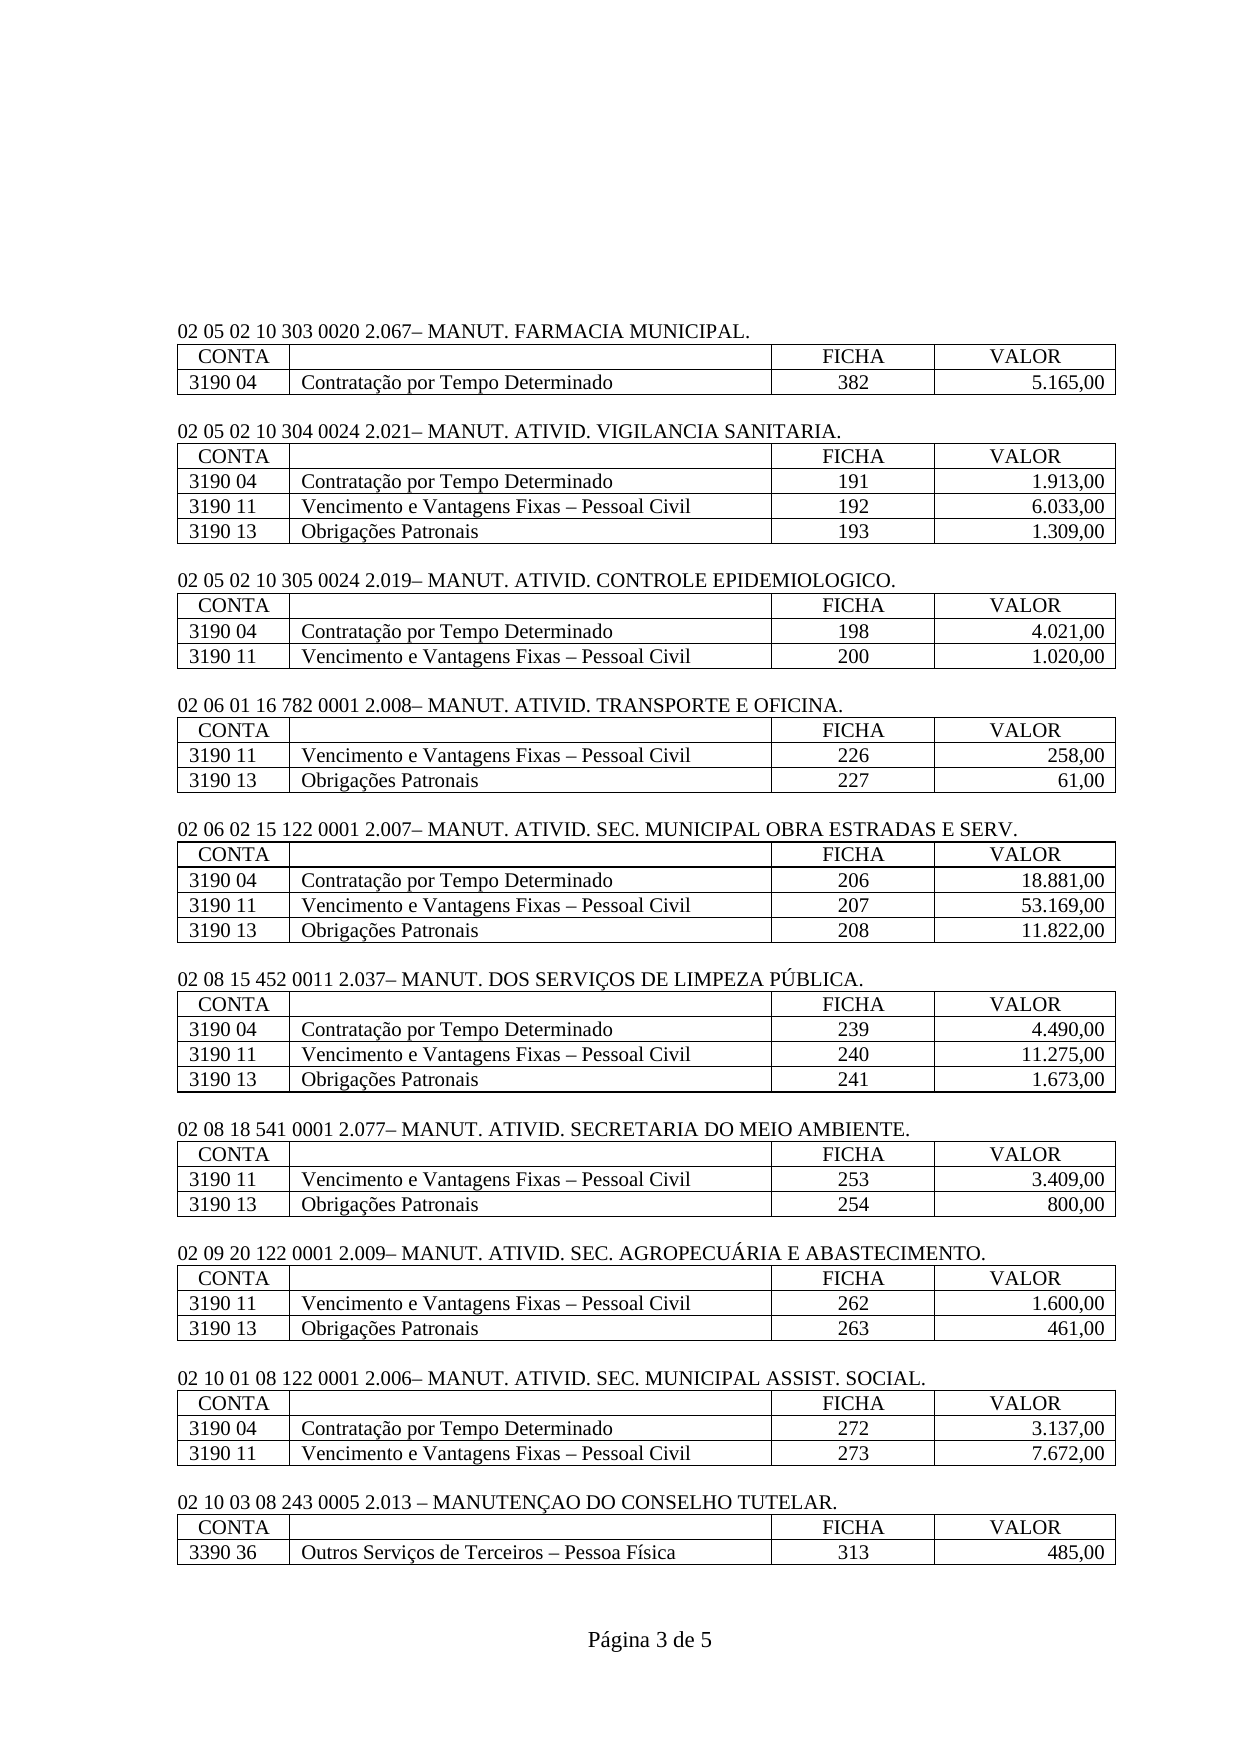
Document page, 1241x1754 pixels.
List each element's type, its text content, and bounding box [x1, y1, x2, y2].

table_cell 3190 04 [178, 868, 289, 892]
table_cell 1.673,00 [935, 1067, 1115, 1091]
table_cell 226 [772, 743, 934, 767]
table_header [290, 1266, 771, 1290]
table_cell Vencimento e Vantagens Fixas – Pessoal Civil [290, 1291, 771, 1315]
table_header FICHA [772, 444, 934, 468]
table_header FICHA [772, 1515, 934, 1539]
table_header FICHA [772, 1391, 934, 1414]
table_cell Vencimento e Vantagens Fixas – Pessoal Civil [290, 644, 771, 668]
table_cell 3190 13 [178, 1192, 289, 1216]
table_cell 3190 11 [178, 743, 289, 767]
table_header VALOR [935, 345, 1115, 368]
table_cell 3.409,00 [935, 1167, 1115, 1191]
table_cell Vencimento e Vantagens Fixas – Pessoal Civil [290, 494, 771, 518]
table_header FICHA [772, 1142, 934, 1166]
table_cell 3190 04 [178, 469, 289, 493]
table_cell 1.020,00 [935, 644, 1115, 668]
table_header [290, 1515, 771, 1539]
table_cell 200 [772, 644, 934, 668]
text 02 05 02 10 304 0024 2.021– MANUT. ATIVID. VIGILANCIA SANITARIA. [177, 419, 1122, 443]
table_header VALOR [935, 1266, 1115, 1290]
table_cell 3190 13 [178, 519, 289, 543]
table_header CONTA [178, 345, 289, 368]
table_cell 3190 11 [178, 1167, 289, 1191]
table_header [290, 1391, 771, 1414]
table_header [290, 444, 771, 468]
table_cell 7.672,00 [935, 1441, 1115, 1465]
table_cell 208 [772, 918, 934, 942]
table_header FICHA [772, 594, 934, 617]
table_cell 382 [772, 370, 934, 394]
table_cell 1.309,00 [935, 519, 1115, 543]
table_cell Vencimento e Vantagens Fixas – Pessoal Civil [290, 743, 771, 767]
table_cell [290, 1441, 771, 1465]
text 02 05 02 10 303 0020 2.067– MANUT. FARMACIA MUNICIPAL. [177, 319, 1122, 343]
table_cell 313 [772, 1540, 934, 1564]
table_cell 18.881,00 [935, 868, 1115, 892]
table_header CONTA [178, 1515, 289, 1539]
table_cell 5.165,00 [935, 370, 1115, 394]
table_cell 3190 04 [178, 370, 289, 394]
table_cell 193 [772, 519, 934, 543]
table_cell 3190 13 [178, 918, 289, 942]
table_cell 800,00 [935, 1192, 1115, 1216]
table_cell 53.169,00 [935, 893, 1115, 917]
table_cell 240 [772, 1042, 934, 1066]
table_cell 3190 11 [178, 644, 289, 668]
table_cell 262 [772, 1291, 934, 1315]
table_cell Obrigações Patronais [290, 519, 771, 543]
table_cell 263 [772, 1316, 934, 1340]
text 02 09 20 122 0001 2.009– MANUT. ATIVID. SEC. AGROPECUÁRIA E ABASTECIMENTO. [177, 1241, 1122, 1265]
text 02 08 15 452 0011 2.037– MANUT. DOS SERVIÇOS DE LIMPEZA PÚBLICA. [177, 967, 1122, 991]
table_cell 3190 13 [178, 1067, 289, 1091]
table_cell 253 [772, 1167, 934, 1191]
table_header FICHA [772, 718, 934, 742]
text 02 10 03 08 243 0005 2.013 – MANUTENÇAO DO CONSELHO TUTELAR. [177, 1490, 1122, 1514]
table_header VALOR [935, 444, 1115, 468]
table_cell 272 [772, 1416, 934, 1440]
table_cell 241 [772, 1067, 934, 1091]
table_cell 3190 11 [178, 1042, 289, 1066]
table_header CONTA [178, 1391, 289, 1414]
table_header [290, 992, 771, 1016]
table_header VALOR [935, 992, 1115, 1016]
table_cell 3190 11 [178, 893, 289, 917]
table_cell Contratação por Tempo Determinado [290, 1017, 771, 1041]
table_header CONTA [178, 992, 289, 1016]
table_header VALOR [935, 843, 1115, 866]
table_cell 4.490,00 [935, 1017, 1115, 1041]
table_cell 3190 11 [178, 1441, 289, 1465]
table_cell 485,00 [935, 1540, 1115, 1564]
table_cell Vencimento e Vantagens Fixas – Pessoal Civil [290, 1042, 771, 1066]
table_cell 191 [772, 469, 934, 493]
table_cell 11.275,00 [935, 1042, 1115, 1066]
table_cell 11.822,00 [935, 918, 1115, 942]
table_cell Vencimento e Vantagens Fixas – Pessoal Civil [290, 893, 771, 917]
table_cell 4.021,00 [935, 619, 1115, 643]
table_cell 207 [772, 893, 934, 917]
table_header CONTA [178, 718, 289, 742]
table_cell Vencimento e Vantagens Fixas – Pessoal Civil [290, 1167, 771, 1191]
table_header CONTA [178, 444, 289, 468]
table_header FICHA [772, 1266, 934, 1290]
table_cell 239 [772, 1017, 934, 1041]
table_cell Obrigações Patronais [290, 918, 771, 942]
table_header CONTA [178, 594, 289, 617]
table_cell Contratação por Tempo Determinado [290, 370, 771, 394]
table_cell 3190 04 [178, 1017, 289, 1041]
table_header [290, 843, 771, 866]
table_cell 258,00 [935, 743, 1115, 767]
table_cell Obrigações Patronais [290, 768, 771, 792]
table_cell Outros Serviços de Terceiros – Pessoa Física [290, 1540, 771, 1564]
table_cell 273 [772, 1441, 934, 1465]
text 02 06 02 15 122 0001 2.007– MANUT. ATIVID. SEC. MUNICIPAL OBRA ESTRADAS E SERV. [177, 817, 1122, 841]
table_cell 3.137,00 [935, 1416, 1115, 1440]
table_header [290, 718, 771, 742]
text 02 06 01 16 782 0001 2.008– MANUT. ATIVID. TRANSPORTE E OFICINA. [177, 693, 1122, 717]
table_header [290, 594, 771, 617]
table_cell Obrigações Patronais [290, 1067, 771, 1091]
table_cell 198 [772, 619, 934, 643]
table_header VALOR [935, 594, 1115, 617]
table_cell 3190 04 [178, 1416, 289, 1440]
table_cell 461,00 [935, 1316, 1115, 1340]
table_header CONTA [178, 1266, 289, 1290]
table_header FICHA [772, 345, 934, 368]
table_cell Contratação por Tempo Determinado [290, 868, 771, 892]
table_cell Obrigações Patronais [290, 1316, 771, 1340]
table_header VALOR [935, 718, 1115, 742]
table_cell Contratação por Tempo Determinado [290, 1416, 771, 1440]
table_cell 1.913,00 [935, 469, 1115, 493]
table_cell Contratação por Tempo Determinado [290, 619, 771, 643]
table_cell 192 [772, 494, 934, 518]
table_header [290, 1142, 771, 1166]
text 02 08 18 541 0001 2.077– MANUT. ATIVID. SECRETARIA DO MEIO AMBIENTE. [177, 1116, 1122, 1141]
table_header FICHA [772, 992, 934, 1016]
table_header CONTA [178, 843, 289, 866]
table_header CONTA [178, 1142, 289, 1166]
table_header FICHA [772, 843, 934, 866]
table_cell 3390 36 [178, 1540, 289, 1564]
table_header VALOR [935, 1142, 1115, 1166]
text 02 05 02 10 305 0024 2.019– MANUT. ATIVID. CONTROLE EPIDEMIOLOGICO. [177, 568, 1122, 592]
table_header [290, 345, 771, 368]
table_cell 3190 11 [178, 1291, 289, 1315]
table_header VALOR [935, 1515, 1115, 1539]
table_cell 6.033,00 [935, 494, 1115, 518]
table_cell 3190 04 [178, 619, 289, 643]
table_cell 3190 11 [178, 494, 289, 518]
table_cell 3190 13 [178, 1316, 289, 1340]
table_cell 1.600,00 [935, 1291, 1115, 1315]
table_cell 227 [772, 768, 934, 792]
table_cell 61,00 [935, 768, 1115, 792]
table_cell 254 [772, 1192, 934, 1216]
table_cell 3190 13 [178, 768, 289, 792]
table_cell Obrigações Patronais [290, 1192, 771, 1216]
table_header VALOR [935, 1391, 1115, 1414]
table_cell Contratação por Tempo Determinado [290, 469, 771, 493]
text 02 10 01 08 122 0001 2.006– MANUT. ATIVID. SEC. MUNICIPAL ASSIST. SOCIAL. [177, 1365, 1122, 1389]
table_cell 206 [772, 868, 934, 892]
